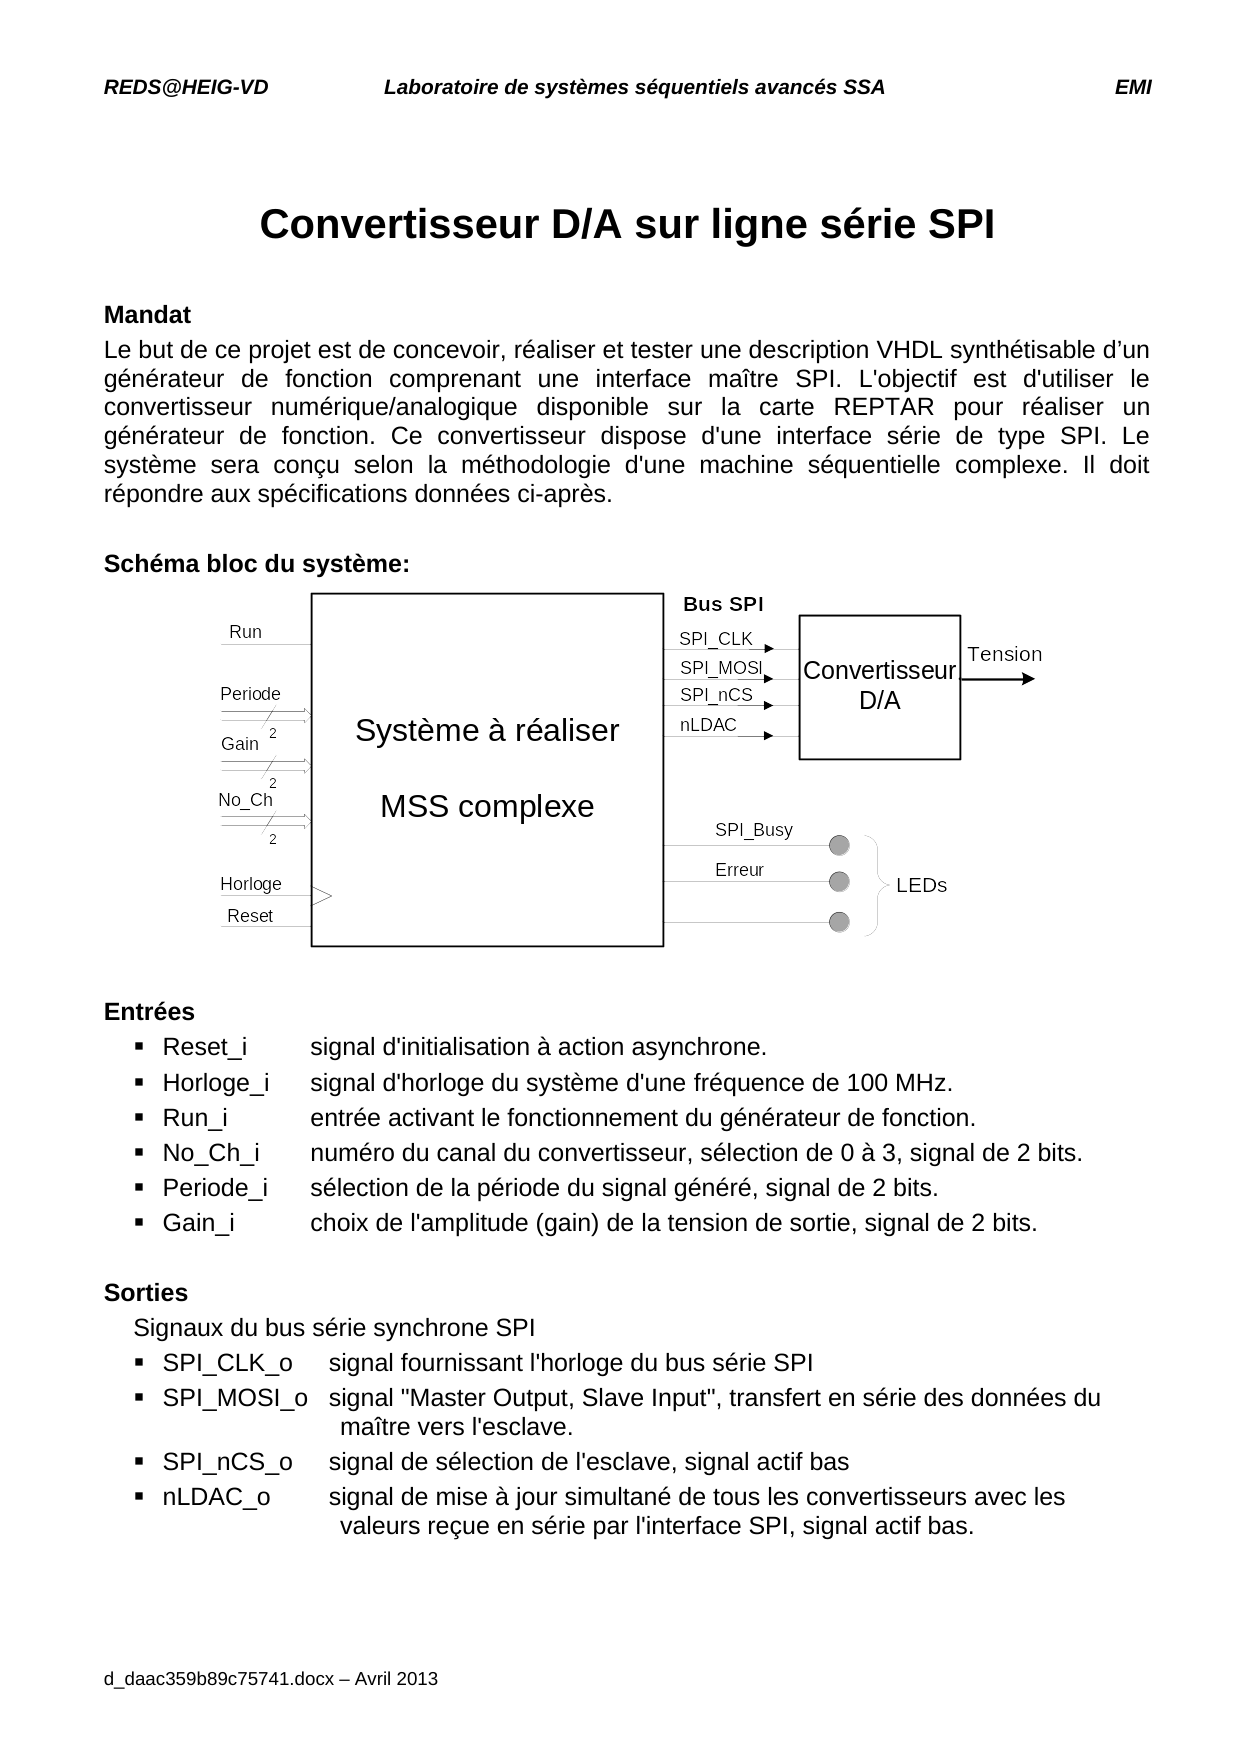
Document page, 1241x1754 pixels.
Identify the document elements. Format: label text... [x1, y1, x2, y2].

list Gain_i choix de l'amplitude (gain) de la tension de sortie, signal de 2 bits. [133, 1208, 1152, 1237]
text Le but de ce projet est de concevoir, réaliser et tester une description VHDL synthétisable d’un générateur de fonction comprenant une interface maître SPI. L'objectif est d'utiliser le convertisseur numérique/analogique disponible sur la carte REPTAR pour réaliser un générateur de fonction. Ce convertisseur dispose d'une interface série de type SPI. Le système sera conçu selon la méthodologie d'une machine séquentielle complexe. Il doit répondre aux spécifications données ci-après. [103, 335, 1152, 507]
list Reset_i signal d'initialisation à action asynchrone. [133, 1032, 1152, 1061]
subtitle Convertisseur D/A sur ligne série SPI [103, 199, 1152, 247]
list SPI_nCS_o signal de sélection de l'esclave, signal actif bas [133, 1447, 1152, 1476]
list Periode_i sélection de la période du signal généré, signal de 2 bits. [133, 1173, 1152, 1202]
list SPI_MOSI_o signal "Master Output, Slave Input", transfert en série des données du maître vers l'esclave. [133, 1383, 1152, 1441]
list Run_i entrée activant le fonctionnement du générateur de fonction. [133, 1103, 1152, 1131]
list nLDAC_o signal de mise à jour simultané de tous les convertisseurs avec les valeurs reçue en série par l'interface SPI, signal actif bas. [133, 1482, 1152, 1540]
list Horloge_i signal d'horloge du système d'une fréquence de 100 MHz. [133, 1067, 1152, 1096]
text Entrées [103, 997, 1152, 1026]
text Schéma bloc du système: [103, 549, 1152, 577]
text Signaux du bus série synchrone SPI [133, 1313, 1152, 1342]
list SPI_CLK_o signal fournissant l'horloge du bus série SPI [133, 1348, 1152, 1377]
list No_Ch_i numéro du canal du convertisseur, sélection de 0 à 3, signal de 2 bits. [133, 1138, 1152, 1167]
text Mandat [103, 300, 1152, 329]
text Sorties [103, 1278, 1152, 1307]
